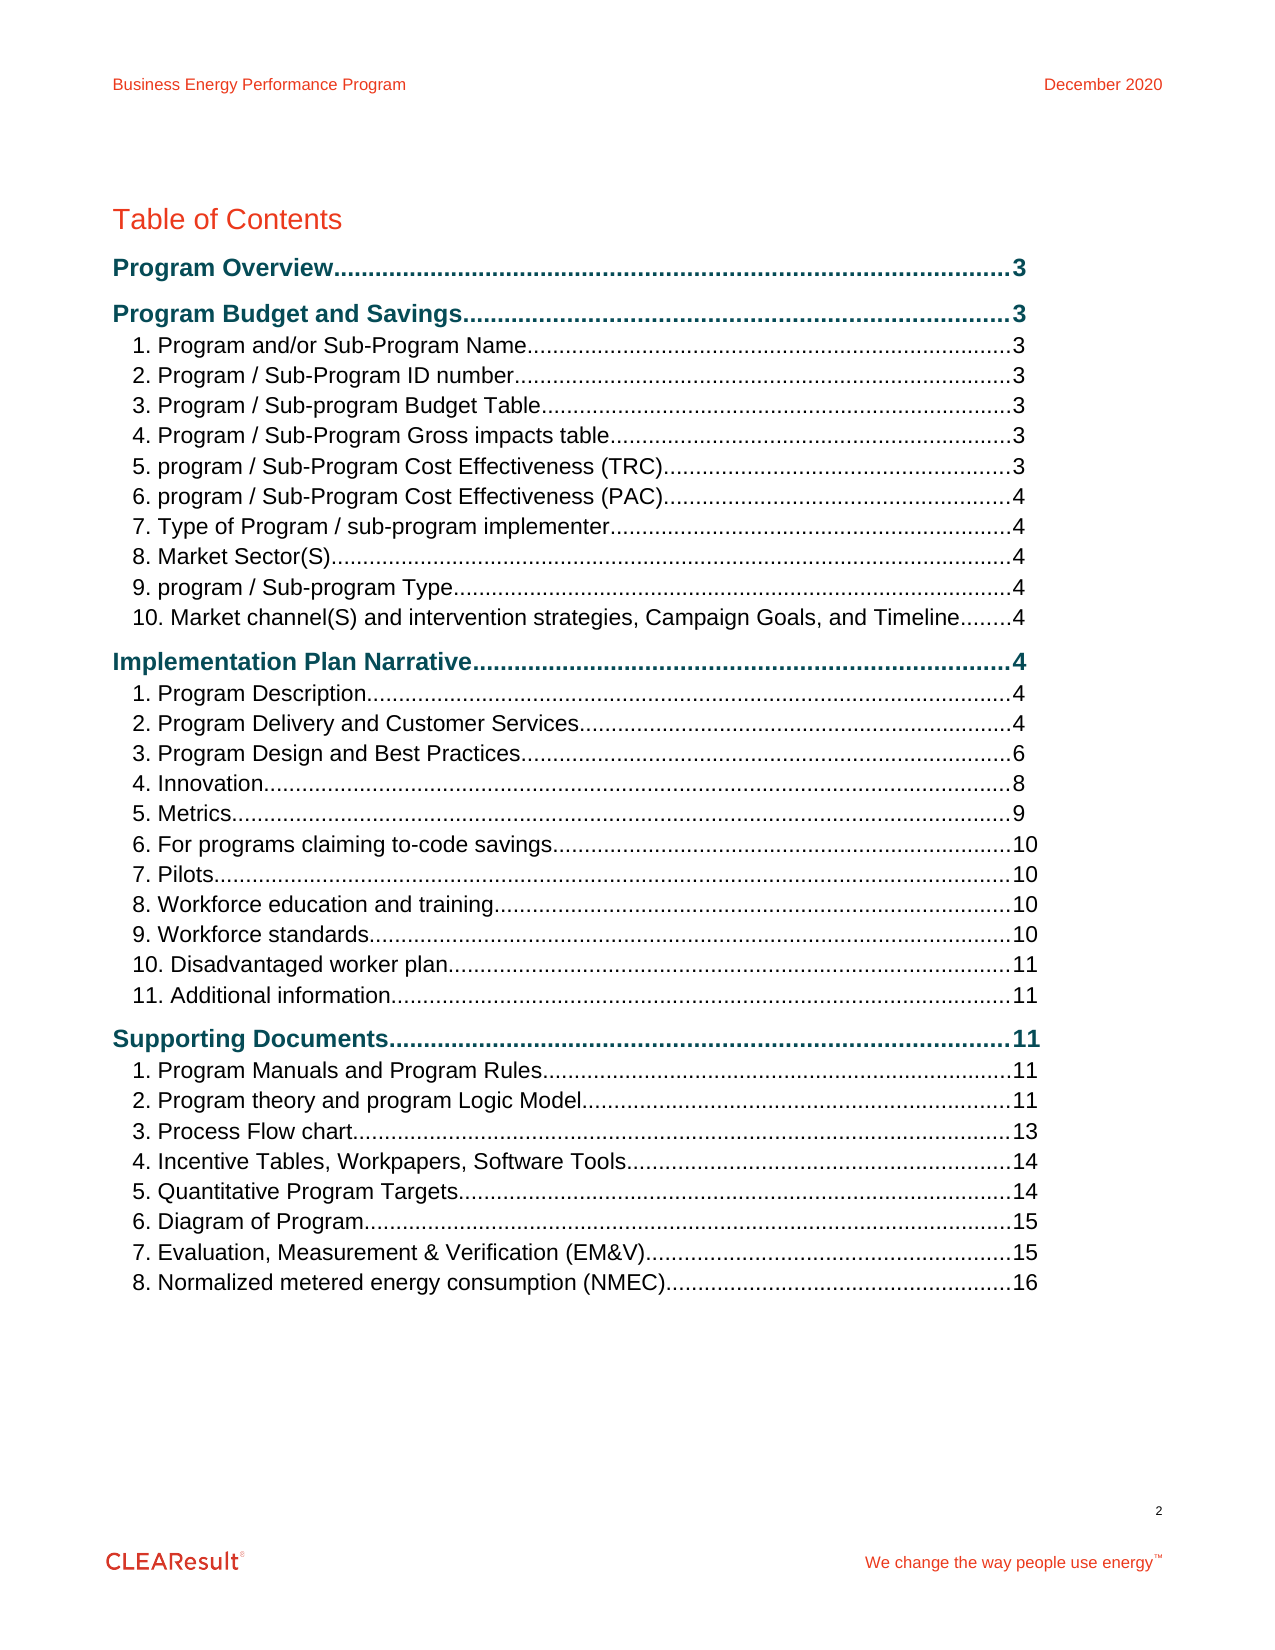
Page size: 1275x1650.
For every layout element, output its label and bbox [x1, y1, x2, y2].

picture [106, 1551, 245, 1570]
